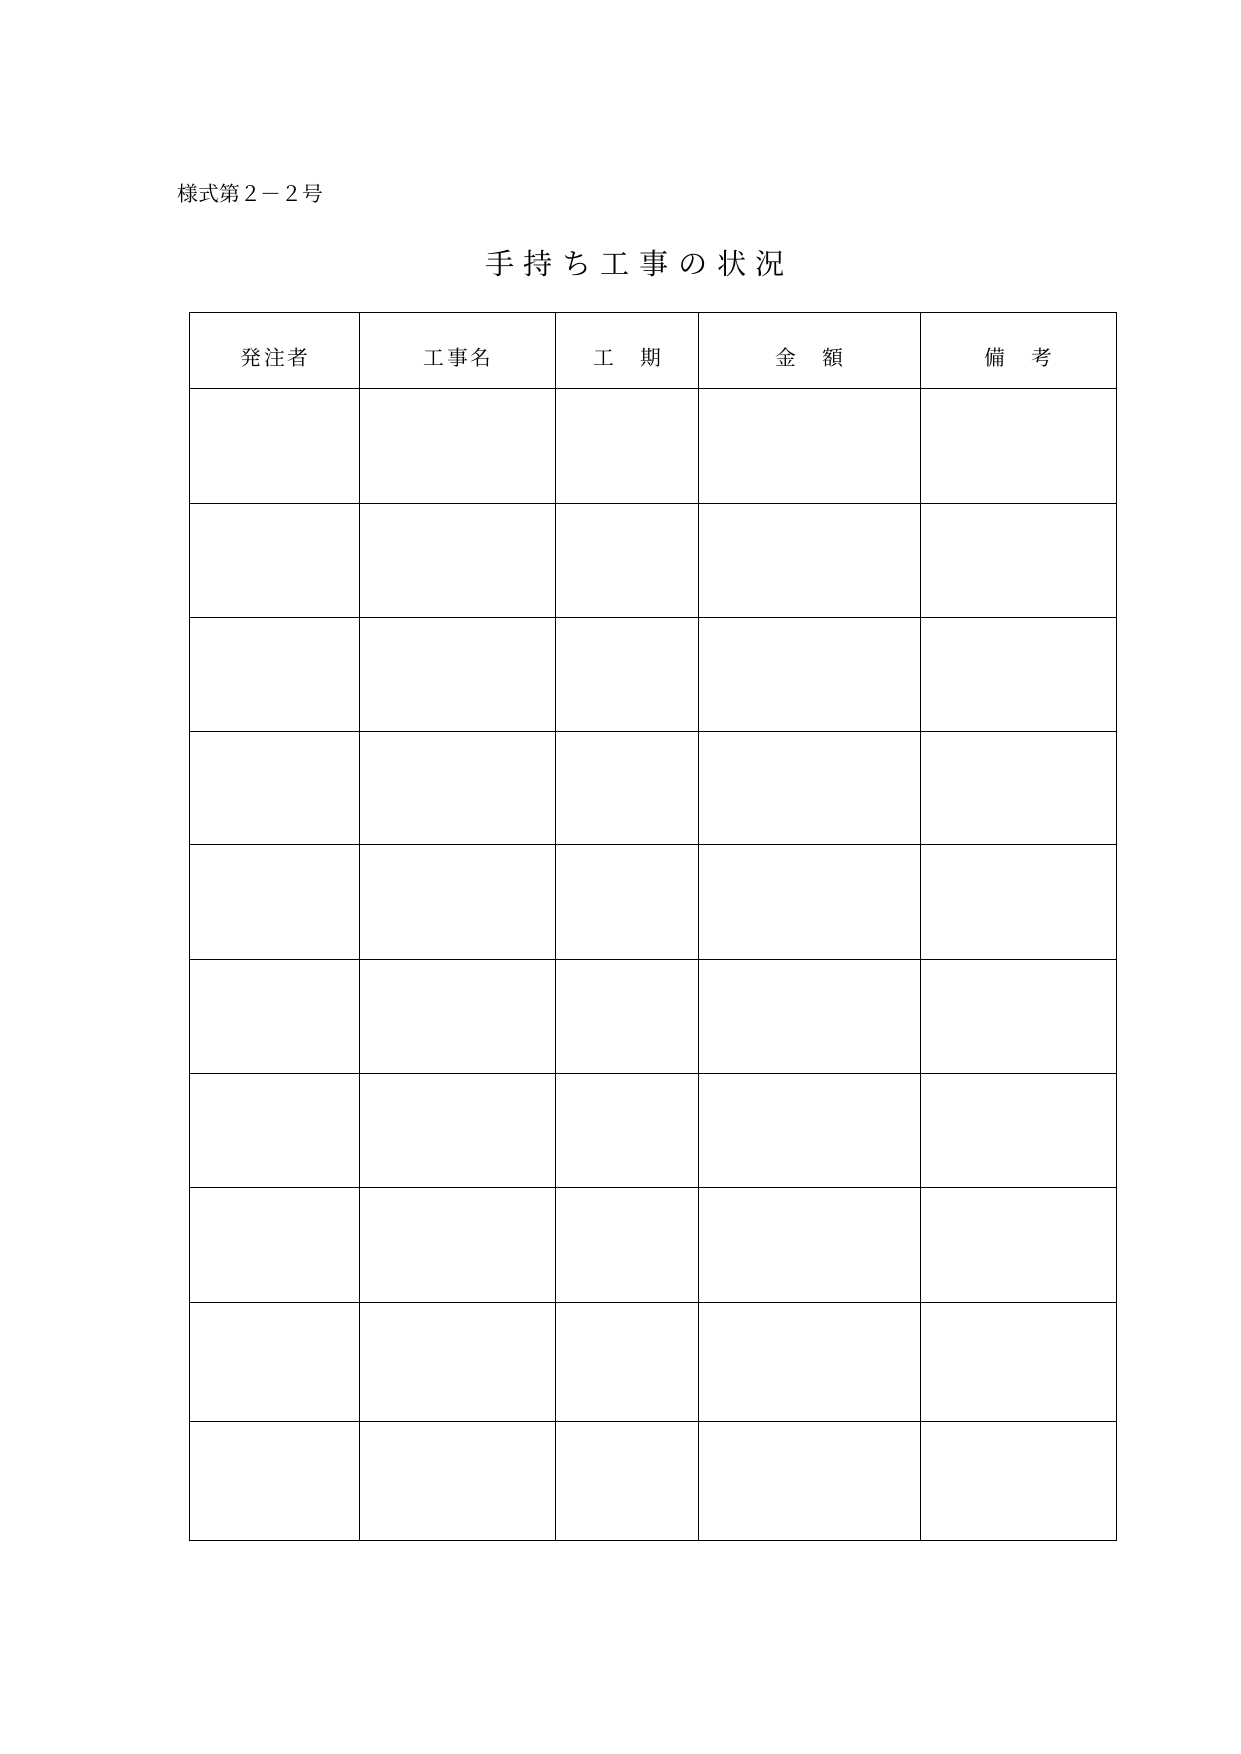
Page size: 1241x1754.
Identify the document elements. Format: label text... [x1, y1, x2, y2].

table_cell [190, 960, 359, 1073]
table_header 金 額 [699, 313, 920, 388]
table_cell [921, 1188, 1116, 1302]
table_cell [556, 845, 698, 958]
table_cell [921, 1422, 1116, 1540]
table_cell [360, 1303, 555, 1421]
table_cell [190, 732, 359, 844]
table_cell [556, 1303, 698, 1421]
table_cell [190, 1422, 359, 1540]
table_cell [921, 960, 1116, 1073]
table_cell [556, 1074, 698, 1187]
table_cell [190, 845, 359, 958]
table_cell [360, 618, 555, 731]
table_cell [556, 732, 698, 844]
table_cell [556, 389, 698, 502]
table_cell [921, 389, 1116, 502]
table_cell [921, 618, 1116, 731]
table_header 備 考 [921, 313, 1116, 388]
table_cell [921, 1074, 1116, 1187]
table_cell [921, 845, 1116, 958]
table_cell [699, 960, 920, 1073]
table_cell [190, 1188, 359, 1302]
table_cell [190, 1074, 359, 1187]
table_cell [699, 1303, 920, 1421]
table_cell [699, 504, 920, 617]
table_cell [360, 960, 555, 1073]
table_cell [556, 1422, 698, 1540]
table_cell [556, 960, 698, 1073]
table_cell [556, 618, 698, 731]
table_cell [360, 845, 555, 958]
table_cell [190, 618, 359, 731]
table_cell [360, 1188, 555, 1302]
table_header 工事名 [360, 313, 555, 388]
table_header 発注者 [190, 313, 359, 388]
table_cell [699, 389, 920, 502]
table_cell [921, 732, 1116, 844]
table_cell [921, 504, 1116, 617]
table_header 工 期 [556, 313, 698, 388]
table_cell [360, 1422, 555, 1540]
table_cell [699, 618, 920, 731]
table_cell [360, 732, 555, 844]
table_cell [556, 1188, 698, 1302]
table_cell [699, 1074, 920, 1187]
table_cell [921, 1303, 1116, 1421]
table_cell [556, 504, 698, 617]
text 手 持 ち 工 事 の 状 況 [177, 236, 1092, 284]
table_cell [190, 504, 359, 617]
text 様式第２－２号 [177, 177, 1092, 207]
table_cell [699, 732, 920, 844]
table_cell [190, 389, 359, 502]
table_cell [360, 389, 555, 502]
table_cell [699, 1188, 920, 1302]
table_cell [190, 1303, 359, 1421]
table_cell [360, 504, 555, 617]
table_cell [699, 845, 920, 958]
table_cell [360, 1074, 555, 1187]
table_cell [699, 1422, 920, 1540]
